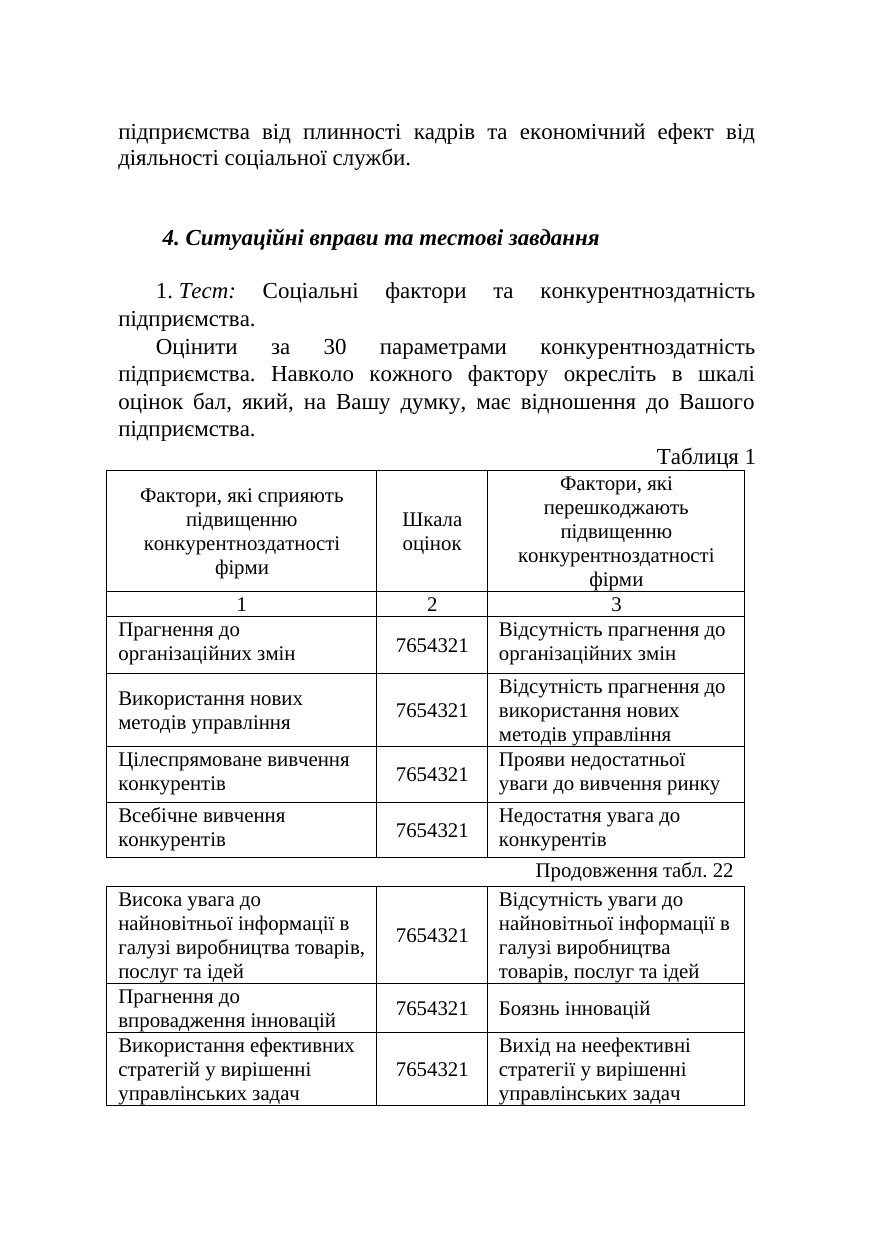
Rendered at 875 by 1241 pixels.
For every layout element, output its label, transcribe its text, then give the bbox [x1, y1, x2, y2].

text Оцінити за 30 параметрами конкурентноздатність підприємства. Навколо кожного фактору окресліть в шкалі оцінок бал, який, на Вашу думку, має відношення до Вашого підприємства. [118, 333, 756, 442]
table_cell Всебічне вивчення конкурентів [107, 803, 376, 857]
table_cell 7654321 [377, 984, 487, 1032]
table_cell 7654321 [377, 887, 487, 983]
table_cell 1 [107, 592, 376, 616]
table_cell 3 [488, 592, 744, 616]
table_cell Прагнення до організаційних змін [107, 617, 376, 673]
table_cell 7654321 [377, 803, 487, 857]
table_cell Недостатня увага до конкурентів [488, 803, 744, 857]
table_cell Продовження табл. 22 [107, 858, 745, 886]
table_cell 7654321 [377, 674, 487, 746]
table_cell Вихід на неефективні стратегії у вирішенні управлінських задач [488, 1033, 744, 1105]
table_cell Використання нових методів управління [107, 674, 376, 746]
table_cell Прагнення до впровадження інновацій [107, 984, 376, 1032]
table_header Фактори, які сприяють підвищенню конкурентноздатності фірми [107, 471, 376, 591]
table_cell Боязнь інновацій [488, 984, 744, 1032]
table_cell 7654321 [377, 747, 487, 802]
table_cell Відсутність уваги до найновітньої інформації в галузі виробництва товарів, послуг та ідей [488, 887, 744, 983]
table_cell 7654321 [377, 617, 487, 673]
table_cell Цілеспрямоване вивчення конкурентів [107, 747, 376, 802]
text 4. Ситуаційні вправи та тестові завдання [118, 223, 756, 250]
table_cell Висока увага до найновітньої інформації в галузі виробництва товарів, послуг та ідей [107, 887, 376, 983]
table_header Фактори, які перешкоджають підвищенню конкурентноздатності фірми [488, 471, 744, 591]
table_cell Використання ефективних стратегій у вирішенні управлінських задач [107, 1033, 376, 1105]
table_cell Прояви недостатньої уваги до вивчення ринку [488, 747, 744, 802]
table_cell 7654321 [377, 1033, 487, 1105]
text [118, 118, 756, 171]
table_cell 2 [377, 592, 487, 616]
text Таблиця 1 [118, 443, 756, 469]
table_header Шкала оцінок [377, 471, 487, 591]
text 1. Тест: Соціальні фактори та конкурентноздатність підприємства. [118, 277, 756, 331]
table_cell Відсутність прагнення до використання нових методів управління [488, 674, 744, 746]
table_cell Відсутність прагнення до організаційних змін [488, 617, 744, 673]
